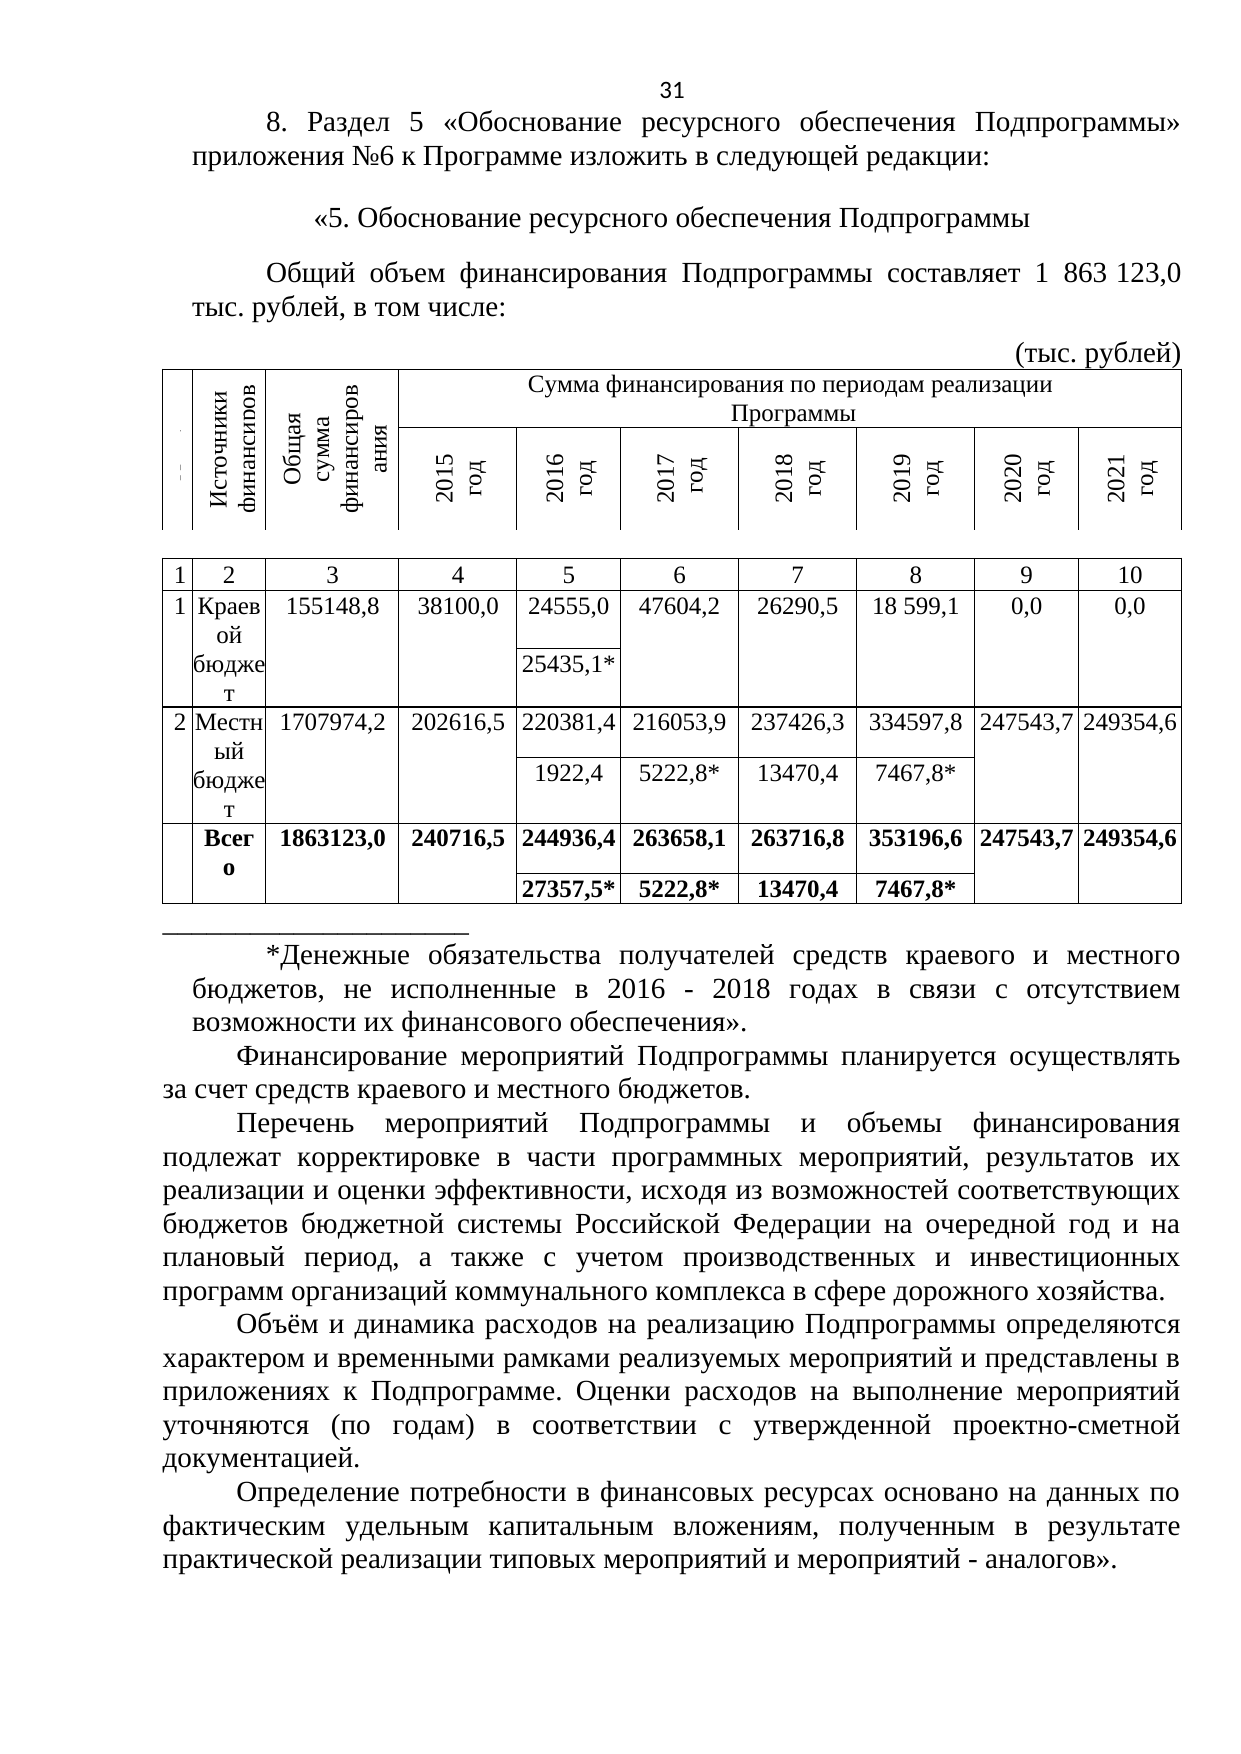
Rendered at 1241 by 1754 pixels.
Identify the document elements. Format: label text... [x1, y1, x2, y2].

text Общий объем финансирования Подпрограммы составляет 1 863 123,0 тыс. рублей, в том числе: [192, 255, 1181, 322]
table_cell 1922,4 [517, 758, 620, 822]
text Определение потребности в финансовых ресурсах основано на данных по фактическим удельным капитальным вложениям, полученным в результате практической реализации типовых мероприятий и мероприятий - аналогов». [162, 1474, 1181, 1575]
table_cell 0,0 [975, 591, 1078, 706]
table_cell 5222,8* [621, 874, 738, 903]
table_header 8 [857, 559, 974, 590]
table_cell 249354,6 [1079, 708, 1181, 822]
table_cell 27357,5* [517, 874, 620, 903]
table_header 5 [517, 559, 620, 590]
table_cell 263658,1 [621, 824, 738, 873]
table_cell 2016 год [517, 428, 620, 529]
table_cell 263716,8 [739, 824, 856, 873]
table_header Источники финансирования [193, 370, 265, 529]
table_header № п/п [163, 370, 192, 529]
table_cell 24555,0 [517, 591, 620, 648]
table_cell 247543,7 [975, 824, 1078, 903]
table_cell 249354,6 [1079, 824, 1181, 903]
table_cell 1 [163, 591, 192, 706]
table_cell 2019 год [857, 428, 974, 529]
table_cell Местный бюджет [193, 708, 265, 822]
text (тыс. рублей) [192, 335, 1181, 368]
table_cell 353196,6 [857, 824, 974, 873]
table_cell 2015 год [399, 428, 516, 529]
table_cell 202616,5 [399, 708, 516, 822]
table_cell 237426,3 [739, 708, 856, 757]
text *Денежные обязательства получателей средств краевого и местного бюджетов, не исполненные в 2016 - 2018 годах в связи с отсутствием возможности их финансового обеспечения». [192, 937, 1181, 1038]
table_cell 13470,4 [739, 874, 856, 903]
text Финансирование мероприятий Подпрограммы планируется осуществлять за счет средств краевого и местного бюджетов. [162, 1038, 1181, 1105]
table_header 2 [193, 559, 265, 590]
table_cell 2017 год [621, 428, 738, 529]
table_cell 26290,5 [739, 591, 856, 706]
table_header 1 [163, 559, 192, 590]
text 8. Раздел 5 «Обоснование ресурсного обеспечения Подпрограммы» приложения №6 к Программе изложить в следующей редакции: [192, 104, 1181, 171]
table_cell 334597,8 [857, 708, 974, 757]
table_header 7 [739, 559, 856, 590]
table_cell Всего [193, 824, 265, 903]
table_cell [163, 824, 192, 903]
table_cell Краевой бюджет [193, 591, 265, 706]
table_cell 1863123,0 [266, 824, 398, 903]
table_cell 2021 год [1079, 428, 1181, 529]
table_header Общая сумма финансирования [266, 370, 398, 529]
table_cell 240716,5 [399, 824, 516, 903]
table_header 9 [975, 559, 1078, 590]
table_cell 25435,1* [517, 649, 620, 706]
table_cell 1707974,2 [266, 708, 398, 822]
table_cell 0,0 [1079, 591, 1181, 706]
table_cell 5222,8* [621, 758, 738, 822]
table_cell 18 599,1 [857, 591, 974, 706]
table_cell 155148,8 [266, 591, 398, 706]
table_header 3 [266, 559, 398, 590]
table_cell 216053,9 [621, 708, 738, 757]
text «5. Обоснование ресурсного обеспечения Подпрограммы [162, 200, 1181, 234]
table_cell 38100,0 [399, 591, 516, 706]
table_cell 7467,8* [857, 874, 974, 903]
table_cell 244936,4 [517, 824, 620, 873]
table_cell 47604,2 [621, 591, 738, 706]
text Объём и динамика расходов на реализацию Подпрограммы определяются характером и временными рамками реализуемых мероприятий и представлены в приложениях к Подпрограмме. Оценки расходов на выполнение мероприятий уточняются (по годам) в соответствии с утвержденной проектно-сметной документацией. [162, 1306, 1181, 1474]
text Перечень мероприятий Подпрограммы и объемы финансирования подлежат корректировке в части программных мероприятий, результатов их реализации и оценки эффективности, исходя из возможностей соответствующих бюджетов бюджетной системы Российской Федерации на очередной год и на плановый период, а также с учетом производственных и инвестиционных программ организаций коммунального комплекса в сфере дорожного хозяйства. [162, 1105, 1181, 1306]
table_cell 2020 год [975, 428, 1078, 529]
table_cell 220381,4 [517, 708, 620, 757]
table_header 6 [621, 559, 738, 590]
text _____________________ [162, 904, 1181, 937]
table_cell 2 [163, 708, 192, 822]
table_header Сумма финансирования по периодам реализации Программы [399, 370, 1181, 427]
table_cell 2018 год [739, 428, 856, 529]
table_header 4 [399, 559, 516, 590]
table_header 10 [1079, 559, 1181, 590]
table_cell 13470,4 [739, 758, 856, 822]
table_cell 247543,7 [975, 708, 1078, 822]
table_cell 7467,8* [857, 758, 974, 822]
